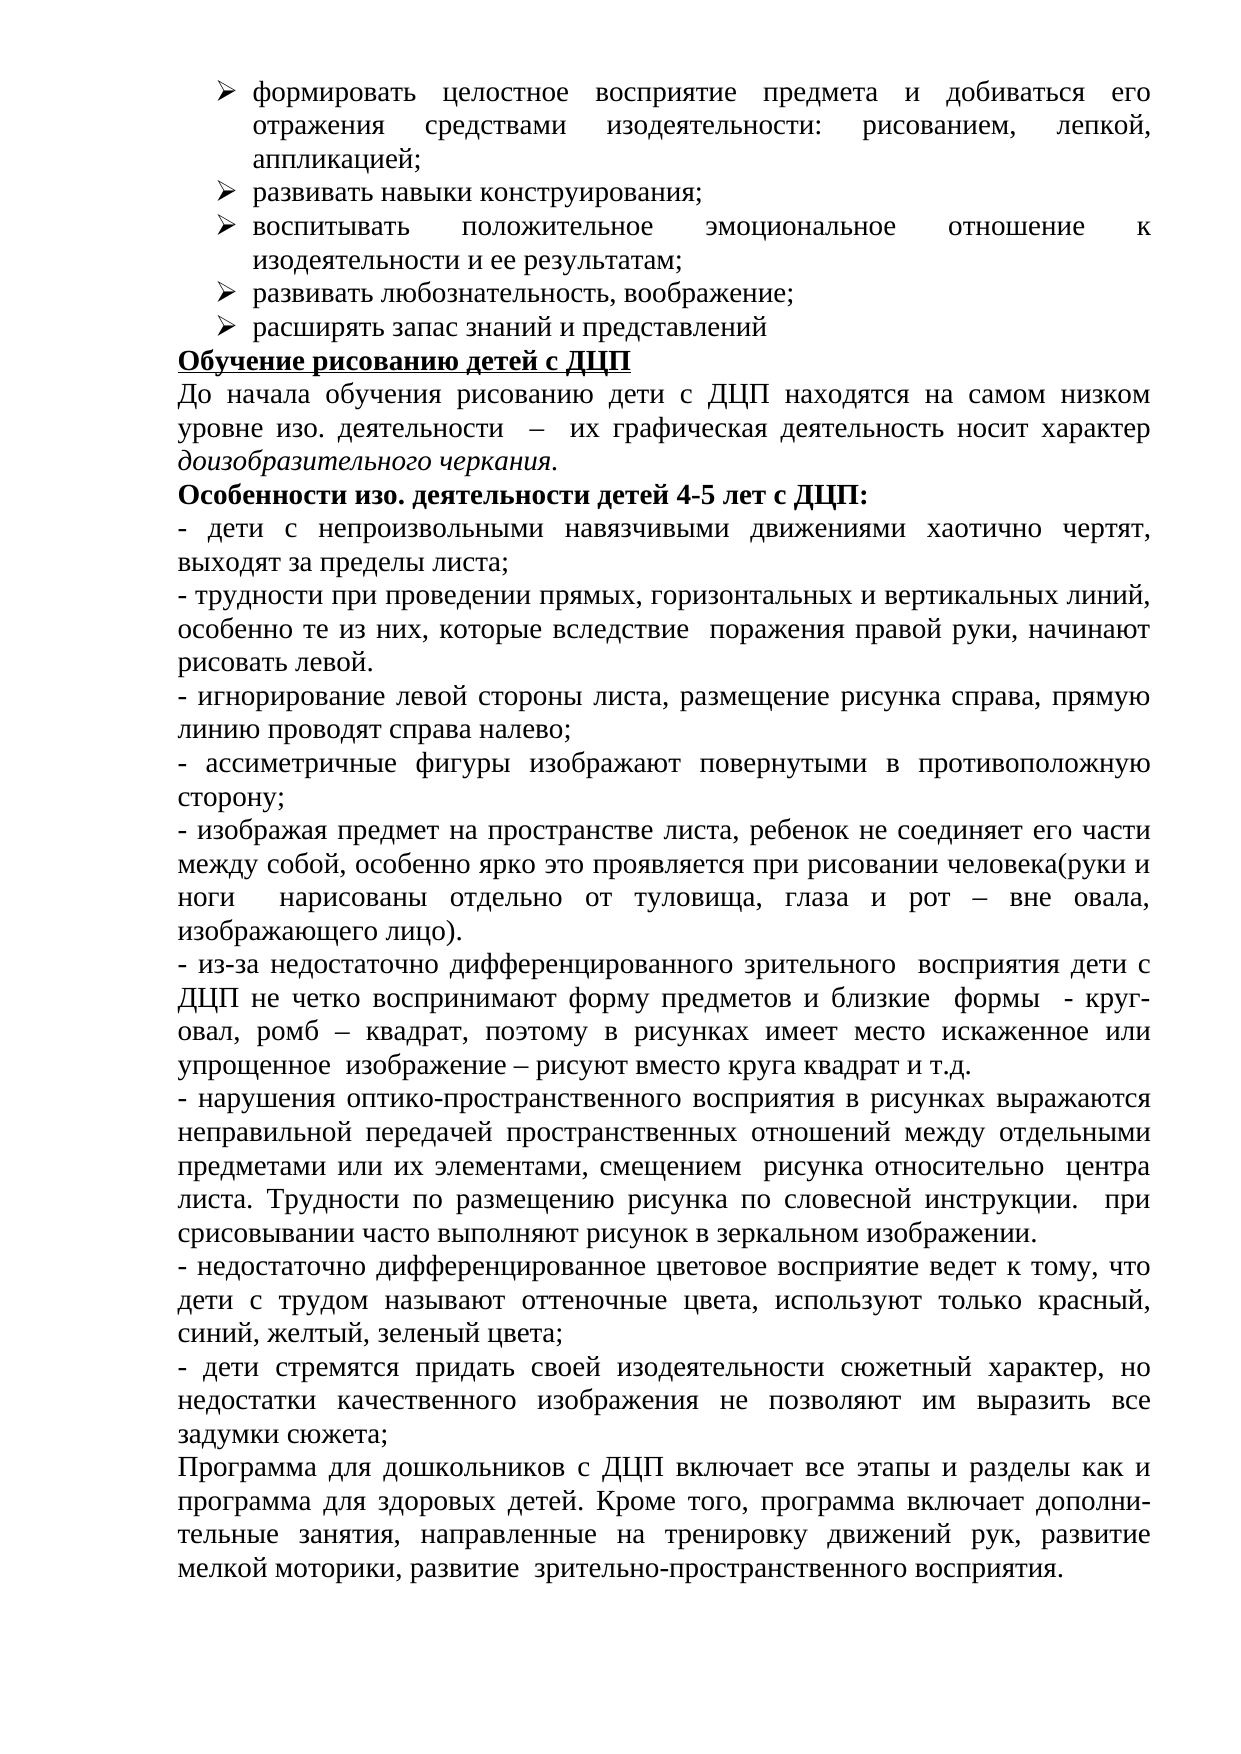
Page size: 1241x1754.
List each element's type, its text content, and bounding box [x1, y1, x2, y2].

text - недостаточно дифференцированное цветовое восприятие ведет к тому, что дети с трудом называют оттеночные цвета, используют только красный, синий, желтый, зеленый цвета; [177, 1248, 1152, 1349]
list развивать любознательность, воображение; [215, 275, 1152, 309]
text - дети с непроизвольными навязчивыми движениями хаотично чертят, выходят за пределы листа; [177, 510, 1152, 577]
list формировать целостное восприятие предмета и добиваться его отражения средствами изодеятельности: рисованием, лепкой, аппликацией; [215, 74, 1152, 174]
text До начала обучения рисованию дети с ДЦП находятся на самом низком уровне изо. деятельности – их графическая деятельность носит характер доизобразительного черкания. [177, 376, 1152, 477]
text - дети стремятся придать своей изодеятельности сюжетный характер, но недостатки качественного изображения не позволяют им выразить все задумки сюжета; [177, 1349, 1152, 1449]
text - изображая предмет на пространстве листа, ребенок не соединяет его части между собой, особенно ярко это проявляется при рисовании человека(руки и ноги нарисованы отдельно от туловища, глаза и рот – вне овала, изображающего лицо). [177, 812, 1152, 946]
text Особенности изо. деятельности детей 4-5 лет с ДЦП: [177, 477, 1152, 510]
text - ассиметричные фигуры изображают повернутыми в противоположную сторону; [177, 745, 1152, 812]
text - нарушения оптико-пространственного восприятия в рисунках выражаются неправильной передачей пространственных отношений между отдельными предметами или их элементами, смещением рисунка относительно центра листа. Трудности по размещению рисунка по словесной инструкции. при срисовывании часто выполняют рисунок в зеркальном изображении. [177, 1081, 1152, 1248]
list развивать навыки конструирования; [215, 174, 1152, 208]
list расширять запас знаний и представлений [215, 309, 1152, 343]
list воспитывать положительное эмоциональное отношение к изодеятельности и ее результатам; [215, 208, 1152, 275]
text - игнорирование левой стороны листа, размещение рисунка справа, прямую линию проводят справа налево; [177, 678, 1152, 745]
text Программа для дошкольников с ДЦП включает все этапы и разделы как и программа для здоровых детей. Кроме того, программа включает дополни-тельные занятия, направленные на тренировку движений рук, развитие мелкой моторики, развитие зрительно-пространственного восприятия. [177, 1449, 1152, 1584]
text - трудности при проведении прямых, горизонтальных и вертикальных линий, особенно те из них, которые вследствие поражения правой руки, начинают рисовать левой. [177, 577, 1152, 678]
text Обучение рисованию детей с ДЦП [177, 343, 1152, 376]
text - из-за недостаточно дифференцированного зрительного восприятия дети с ДЦП не четко воспринимают форму предметов и близкие формы - круг-овал, ромб – квадрат, поэтому в рисунках имеет место искаженное или упрощенное изображение – рисуют вместо круга квадрат и т.д. [177, 946, 1152, 1081]
